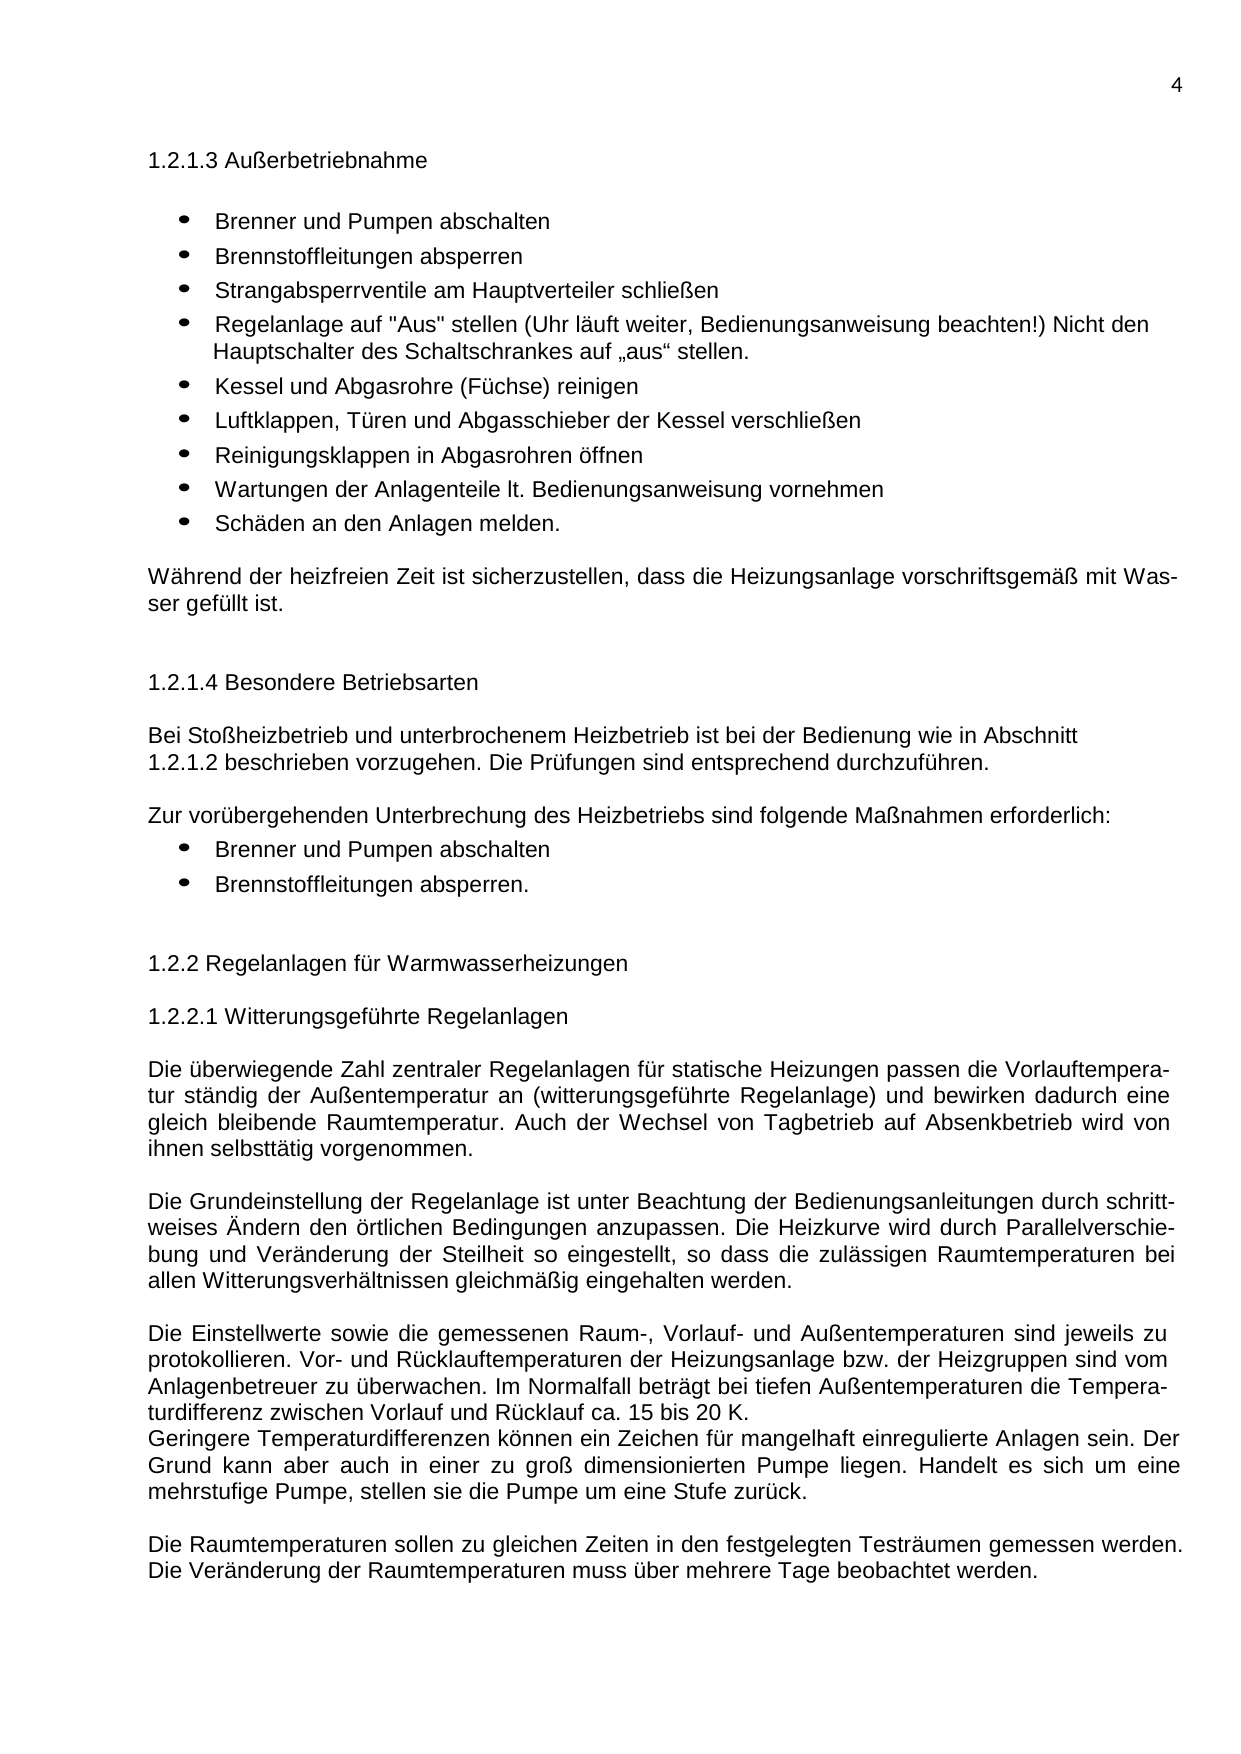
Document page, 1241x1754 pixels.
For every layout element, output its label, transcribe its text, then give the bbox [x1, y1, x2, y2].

text • Regelanlage auf "Aus" stellen (Uhr läuft weiter, Bedienungsanweisung beachten!) Nicht den [177, 306, 1194, 339]
text • Schäden an den Anlagen melden. [177, 504, 1194, 538]
text • Strangabsperrventile am Hauptverteiler schließen [177, 271, 1194, 304]
text Die Grundeinstellung der Regelanlage ist unter Beachtung der Bedienungsanleitungen durch schritt- weises Ändern den örtlichen Bedingungen anzupassen. Die Heizkurve wird durch Parallelverschie- bung und Veränderung der Steilheit so eingestellt, so dass die zulässigen Raumtemperaturen bei allen Witterungsverhältnissen gleichmäßig eingehalten werden. [148, 1188, 1175, 1293]
text Geringere Temperaturdifferenzen können ein Zeichen für mangelhaft einregulierte Anlagen sein. Der Grund kann aber auch in einer zu groß dimensionierten Pumpe liegen. Handelt es sich um eine mehrstufige Pumpe, stellen sie die Pumpe um eine Stufe zurück. [148, 1425, 1180, 1504]
text 1.2.2 Regelanlagen für Warmwasserheizungen [148, 950, 1194, 976]
text 1.2.2.1 Witterungsgeführte Regelanlagen [148, 1003, 1194, 1029]
text Die überwiegende Zahl zentraler Regelanlagen für statische Heizungen passen die Vorlauftempera- tur ständig der Außentemperatur an (witterungsgeführte Regelanlage) und bewirken dadurch eine gleich bleibende Raumtemperatur. Auch der Wechsel von Tagbetrieb auf Absenkbetrieb wird von ihnen selbsttätig vorgenommen. [148, 1056, 1170, 1162]
text Während der heizfreien Zeit ist sicherzustellen, dass die Heizungsanlage vorschriftsgemäß mit Was- ser gefüllt ist. [148, 563, 1178, 616]
text Hauptschalter des Schaltschrankes auf „aus“ stellen. [213, 339, 1194, 364]
text • Brenner und Pumpen abschalten [177, 830, 1194, 863]
text Zur vorübergehenden Unterbrechung des Heizbetriebs sind folgende Maßnahmen erforderlich: [148, 802, 1194, 828]
text 1.2.1.2 beschrieben vorzugehen. Die Prüfungen sind entsprechend durchzuführen. [148, 748, 1194, 775]
text • Wartungen der Anlagenteile lt. Bedienungsanweisung vornehmen [177, 470, 1194, 503]
text 1.2.1.4 Besondere Betriebsarten [148, 669, 1194, 695]
text • Brennstoffleitungen absperren [177, 237, 1194, 270]
text • Brenner und Pumpen abschalten [177, 202, 1194, 235]
text 1.2.1.3 Außerbetriebnahme [148, 147, 1194, 173]
text Bei Stoßheizbetrieb und unterbrochenem Heizbetrieb ist bei der Bedienung wie in Abschnitt [148, 722, 1194, 748]
text • Kessel und Abgasrohre (Füchse) reinigen [177, 367, 1194, 400]
text Die Einstellwerte sowie die gemessenen Raum-, Vorlauf- und Außentemperaturen sind jeweils zu protokollieren. Vor- und Rücklauftemperaturen der Heizungsanlage bzw. der Heizgruppen sind vom Anlagenbetreuer zu überwachen. Im Normalfall beträgt bei tiefen Außentemperaturen die Tempera- turdifferenz zwischen Vorlauf und Rücklauf ca. 15 bis 20 K. [148, 1320, 1168, 1425]
text • Luftklappen, Türen und Abgasschieber der Kessel verschließen [177, 401, 1194, 434]
text • Reinigungsklappen in Abgasrohren öffnen [177, 436, 1194, 469]
text Die Raumtemperaturen sollen zu gleichen Zeiten in den festgelegten Testräumen gemessen werden. Die Veränderung der Raumtemperaturen muss über mehrere Tage beobachtet werden. [148, 1531, 1184, 1583]
text • Brennstoffleitungen absperren. [177, 865, 1194, 898]
